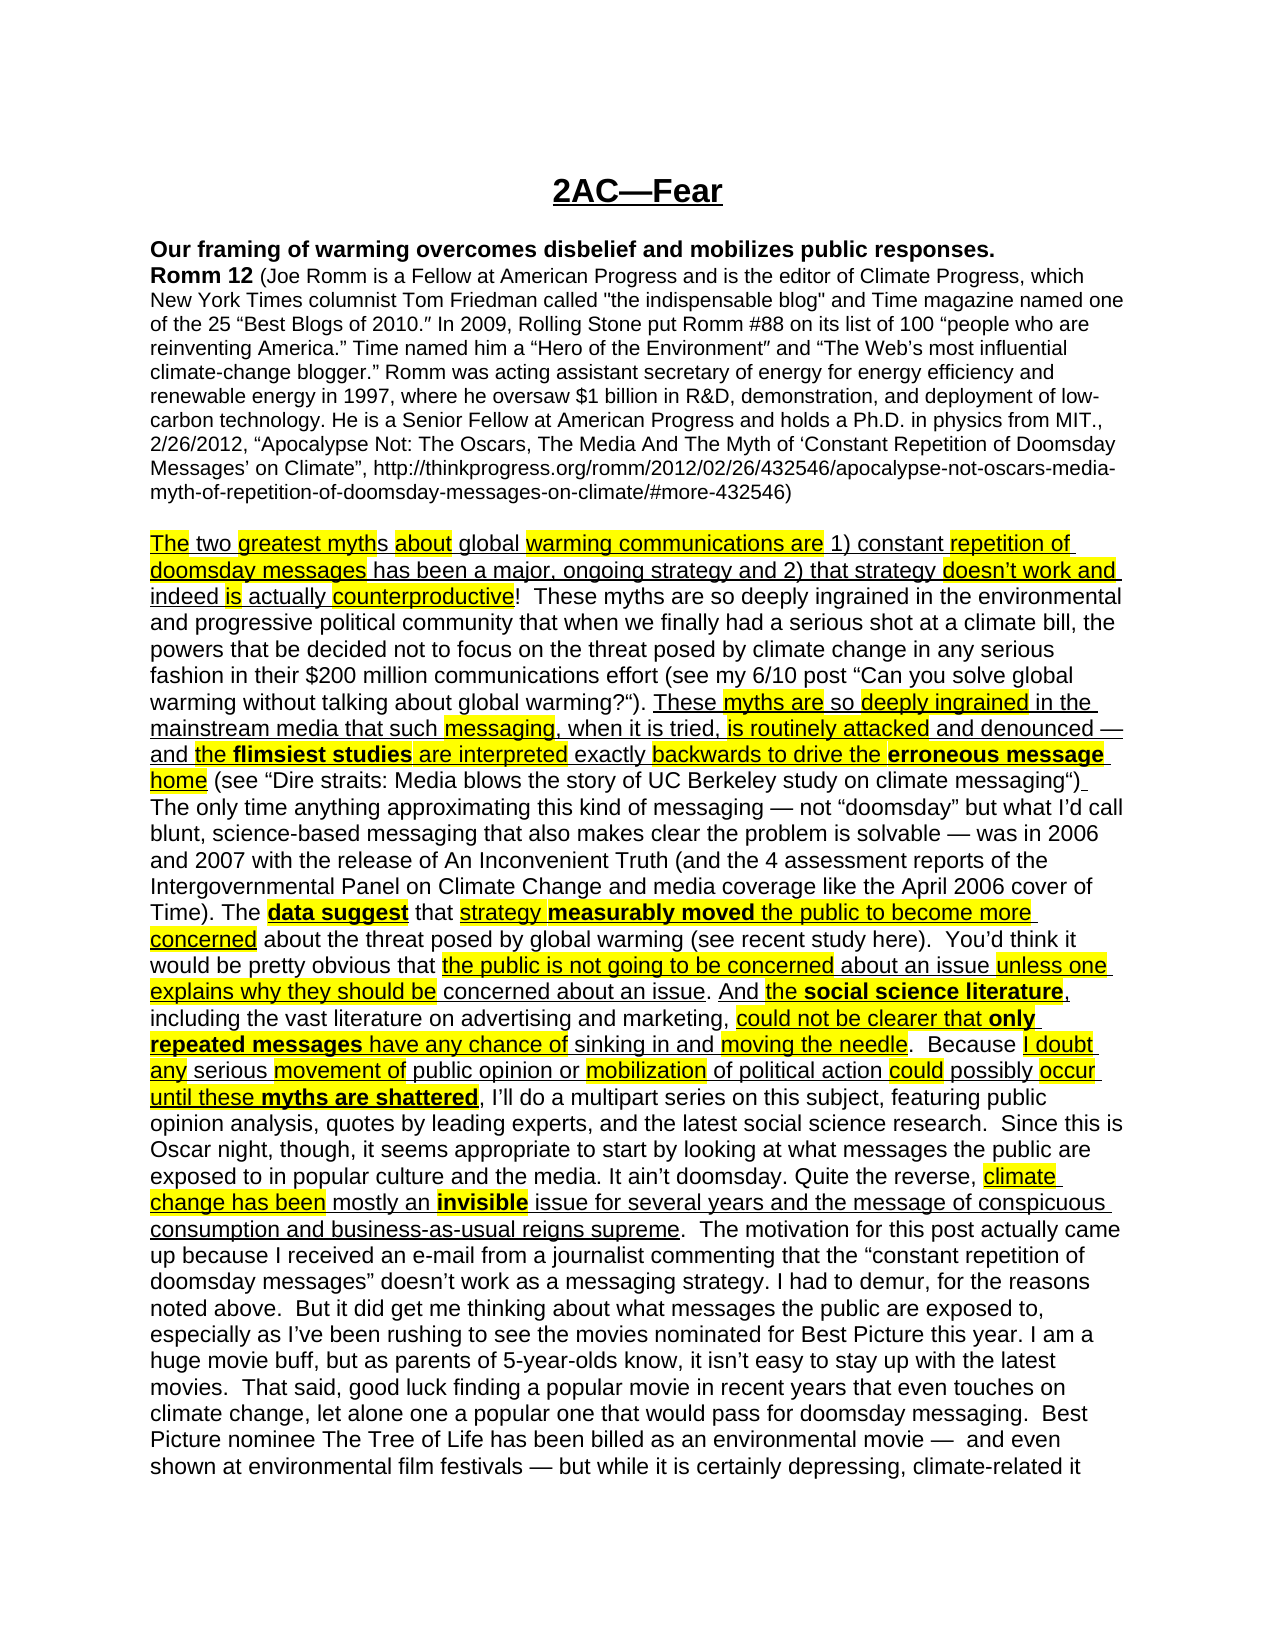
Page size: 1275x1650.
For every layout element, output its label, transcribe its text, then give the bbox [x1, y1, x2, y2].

text Romm 12 (Joe Romm is a Fellow at American Progress and is the editor of Climate Progress, which New York Times columnist Tom Friedman called "the indispensable blog" and Time magazine named one of the 25 “Best Blogs of 2010.″ In 2009, Rolling Stone put Romm #88 on its list of 100 “people who are reinventing America.” Time named him a “Hero of the Environment″ and “The Web’s most influential climate-change blogger.” Romm was acting assistant secretary of energy for energy efficiency and renewable energy in 1997, where he oversaw $1 billion in R&D, demonstration, and deployment of low-carbon technology. He is a Senior Fellow at American Progress and holds a Ph.D. in physics from MIT., 2/26/2012, “Apocalypse Not: The Oscars, The Media And The Myth of ‘Constant Repetition of Doomsday Messages’ on Climate”, http://thinkprogress.org/romm/2012/02/26/432546/apocalypse-not-oscars-media-myth-of-repetition-of-doomsday-messages-on-climate/#more-432546) [150, 262, 1125, 504]
text 2AC—Fear [150, 171, 1125, 209]
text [150, 530, 1125, 1479]
text Our framing of warming overcomes disbelief and mobilizes public responses. [150, 236, 1125, 262]
